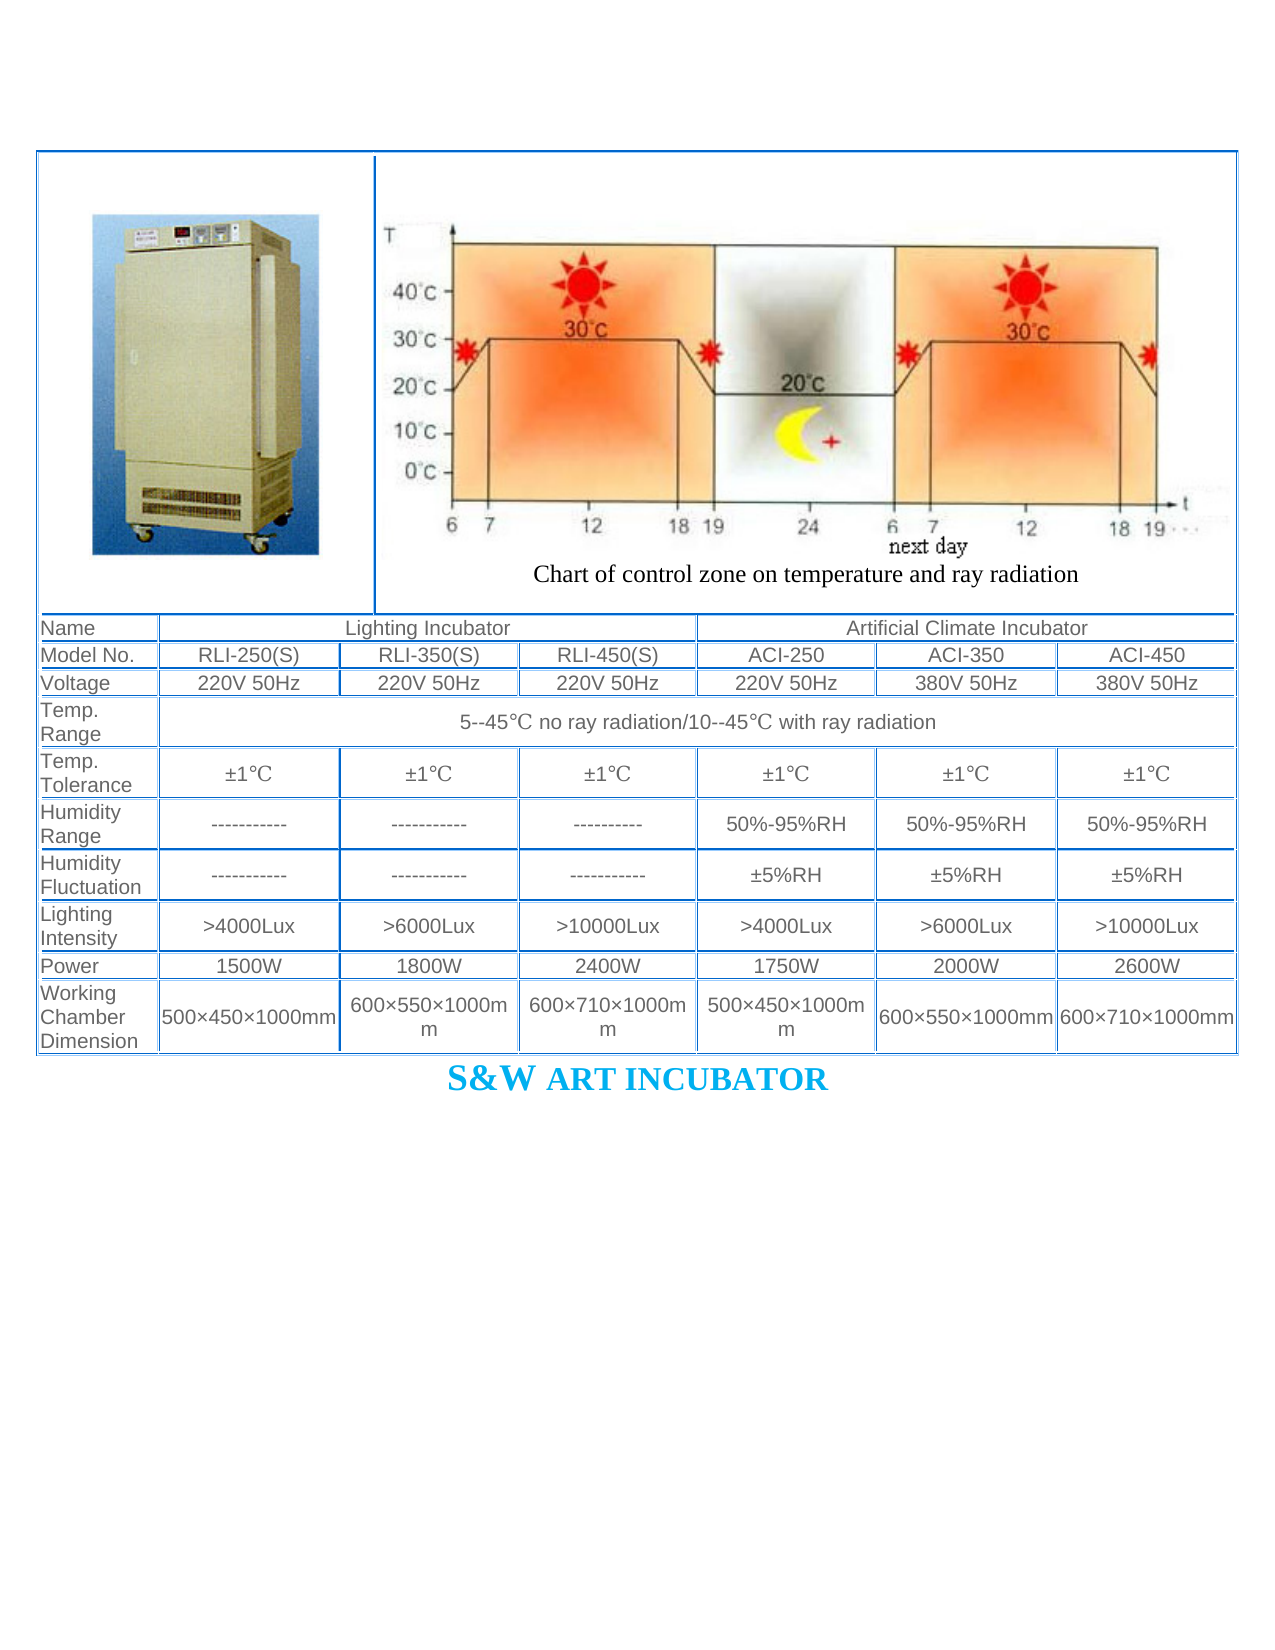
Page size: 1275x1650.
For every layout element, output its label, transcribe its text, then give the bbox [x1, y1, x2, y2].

table_cell 2600W [1058, 950, 1236, 977]
table_cell ----------- [341, 800, 517, 848]
table_cell Temp. Tolerance [38, 746, 158, 797]
table_cell 50%-95%RH [1057, 797, 1237, 848]
table_cell ----------- [160, 800, 338, 848]
table_cell Temp. Range [39, 695, 157, 746]
table_cell ACI-250 [698, 644, 874, 667]
table_cell 600×710×1000mm [1057, 978, 1236, 1052]
table_header Chart of control zone on temperature and ray radiation [374, 153, 1236, 613]
table_cell Power [39, 950, 157, 977]
table_cell >4000Lux [698, 903, 874, 950]
table_cell ±5%RH [698, 851, 874, 899]
table_cell Humidity Range [38, 797, 158, 848]
table_cell >4000Lux [160, 903, 338, 950]
table_cell 220V 50Hz [698, 671, 874, 694]
table_cell ±5%RH [877, 851, 1055, 899]
table_cell ACI-350 [877, 644, 1055, 667]
table_cell RLI-250(S) [160, 644, 338, 667]
table_cell 600×550×1000mm [339, 981, 519, 1052]
table_cell ---------- [520, 800, 695, 848]
table_cell ----------- [520, 851, 695, 899]
table_cell 1500W [160, 954, 338, 977]
table_cell 500×450×1000mm [697, 981, 876, 1052]
table_cell 500×450×1000mm [159, 981, 339, 1052]
table_cell 380V 50Hz [877, 671, 1055, 694]
table_cell ±1℃ [160, 749, 338, 797]
table_cell ----------- [341, 851, 517, 899]
table_cell Voltage [39, 667, 157, 694]
table_cell Lighting Intensity [39, 899, 157, 950]
table_cell Model No. [39, 640, 157, 667]
table_cell RLI-350(S) [341, 644, 517, 667]
table_cell ±5%RH [1058, 848, 1237, 899]
table_cell Humidity Fluctuation [38, 848, 157, 899]
table_cell 380V 50Hz [1058, 667, 1236, 694]
table_cell ±1℃ [1057, 746, 1237, 797]
table_cell ±1℃ [698, 749, 874, 797]
table_cell Name [38, 613, 157, 640]
table_cell 50%-95%RH [877, 800, 1055, 848]
table_cell 2000W [877, 954, 1055, 977]
table_cell RLI-450(S) [520, 644, 695, 667]
table_cell 5--45℃ no ray radiation/10--45℃ with ray radiation [160, 695, 1236, 746]
table_cell Lighting Incubator [160, 616, 695, 640]
table_cell ----------- [160, 851, 338, 899]
table_cell ACI-450 [1058, 640, 1236, 667]
table_header [39, 152, 374, 613]
picture [381, 178, 1230, 560]
table_cell 220V 50Hz [160, 671, 338, 694]
table_cell ±1℃ [520, 749, 695, 797]
table_cell 1750W [698, 954, 874, 977]
table_cell 600×550×1000mm [876, 981, 1057, 1052]
table_cell >6000Lux [341, 903, 517, 950]
table_cell 220V 50Hz [520, 671, 695, 694]
table_cell 50%-95%RH [698, 800, 874, 848]
table_cell ±1℃ [877, 749, 1055, 797]
table_cell ±1℃ [341, 749, 517, 797]
table_cell 1800W [341, 954, 517, 977]
table_cell 2400W [520, 954, 695, 977]
table_cell Artificial Climate Incubator [698, 613, 1237, 640]
table_cell >10000Lux [520, 903, 695, 950]
table_cell 220V 50Hz [341, 671, 517, 694]
picture [88, 210, 323, 560]
table_cell >10000Lux [1058, 899, 1236, 950]
text S&W ART INCUBATOR [150, 1056, 1125, 1099]
table_cell Working Chamber Dimension [39, 978, 158, 1052]
table_cell >6000Lux [877, 903, 1055, 950]
table_cell 600×710×1000mm [519, 981, 697, 1052]
